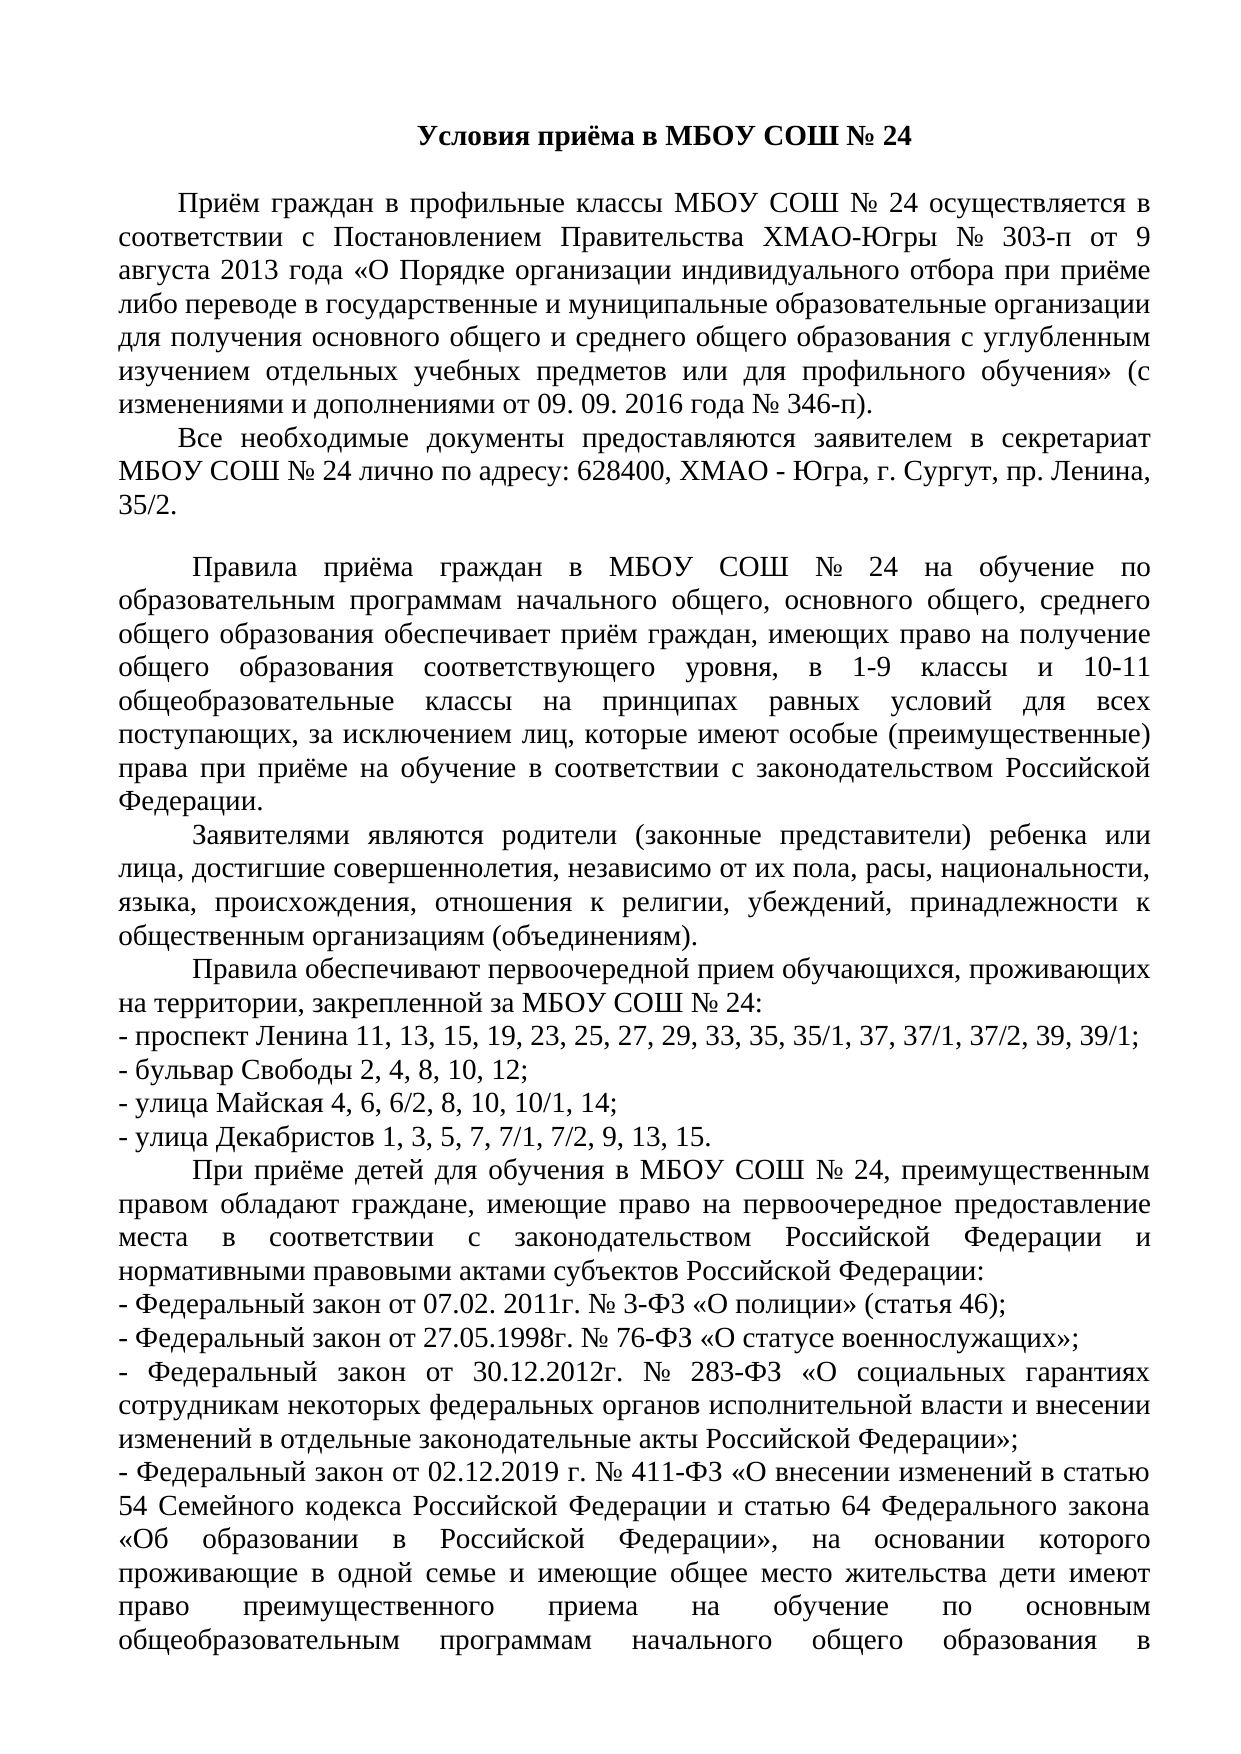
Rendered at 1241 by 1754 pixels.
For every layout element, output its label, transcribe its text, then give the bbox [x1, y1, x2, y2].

text Все необходимые документы предоставляются заявителем в секретариат МБОУ СОШ № 24 лично по адресу: 628400, ХМАО - Югра, г. Сургут, пр. Ленина, 35/2. [118, 420, 1152, 521]
text Заявителями являются родители (законные представители) ребенка или лица, достигшие совершеннолетия, независимо от их пола, расы, национальности, языка, происхождения, отношения к религии, убеждений, принадлежности к общественным организациям (объединениям). [118, 817, 1152, 951]
text - Федеральный закон от 30.12.2012г. № 283-ФЗ «О социальных гарантиях сотрудникам некоторых федеральных органов исполнительной власти и внесении изменений в отдельные законодательные акты Российской Федерации»; [118, 1354, 1152, 1454]
text - проспект Ленина 11, 13, 15, 19, 23, 25, 27, 29, 33, 35, 35/1, 37, 37/1, 37/2, 39, 39/1; [118, 1018, 1152, 1052]
text - улица Декабристов 1, 3, 5, 7, 7/1, 7/2, 9, 13, 15. [118, 1119, 1152, 1152]
text - Федеральный закон от 07.02. 2011г. № 3-Ф3 «О полиции» (статья 46); [118, 1287, 1152, 1320]
text Условия приёма в МБОУ СОШ № 24 [118, 118, 1152, 152]
text При приёме детей для обучения в МБОУ СОШ № 24, преимущественным правом обладают граждане, имеющие право на первоочередное предоставление места в соответствии с законодательством Российской Федерации и нормативными правовыми актами субъектов Российской Федерации: [118, 1152, 1152, 1287]
text Правила обеспечивают первоочередной прием обучающихся, проживающих на территории, закрепленной за МБОУ СОШ № 24: [118, 951, 1152, 1018]
text - Федеральный закон от 27.05.1998г. № 76-ФЗ «О статусе военнослужащих»; [118, 1320, 1152, 1354]
text Приём граждан в профильные классы МБОУ СОШ № 24 осуществляется в соответствии с Постановлением Правительства ХМАО-Югры № 303-п от 9 августа 2013 года «О Порядке организации индивидуального отбора при приёме либо переводе в государственные и муниципальные образовательные организации для получения основного общего и среднего общего образования с углубленным изучением отдельных учебных предметов или для профильного обучения» (с изменениями и дополнениями от 09. 09. 2016 года № 346-п). [118, 185, 1152, 420]
text - улица Майская 4, 6, 6/2, 8, 10, 10/1, 14; [118, 1085, 1152, 1119]
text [118, 1454, 1152, 1656]
text Правила приёма граждан в МБОУ СОШ № 24 на обучение по образовательным программам начального общего, основного общего, среднего общего образования обеспечивает приём граждан, имеющих право на получение общего образования соответствующего уровня, в 1-9 классы и 10-11 общеобразовательные классы на принципах равных условий для всех поступающих, за исключением лиц, которые имеют особые (преимущественные) права при приёме на обучение в соответствии с законодательством Российской Федерации. [118, 549, 1152, 817]
text - бульвар Свободы 2, 4, 8, 10, 12; [118, 1052, 1152, 1085]
